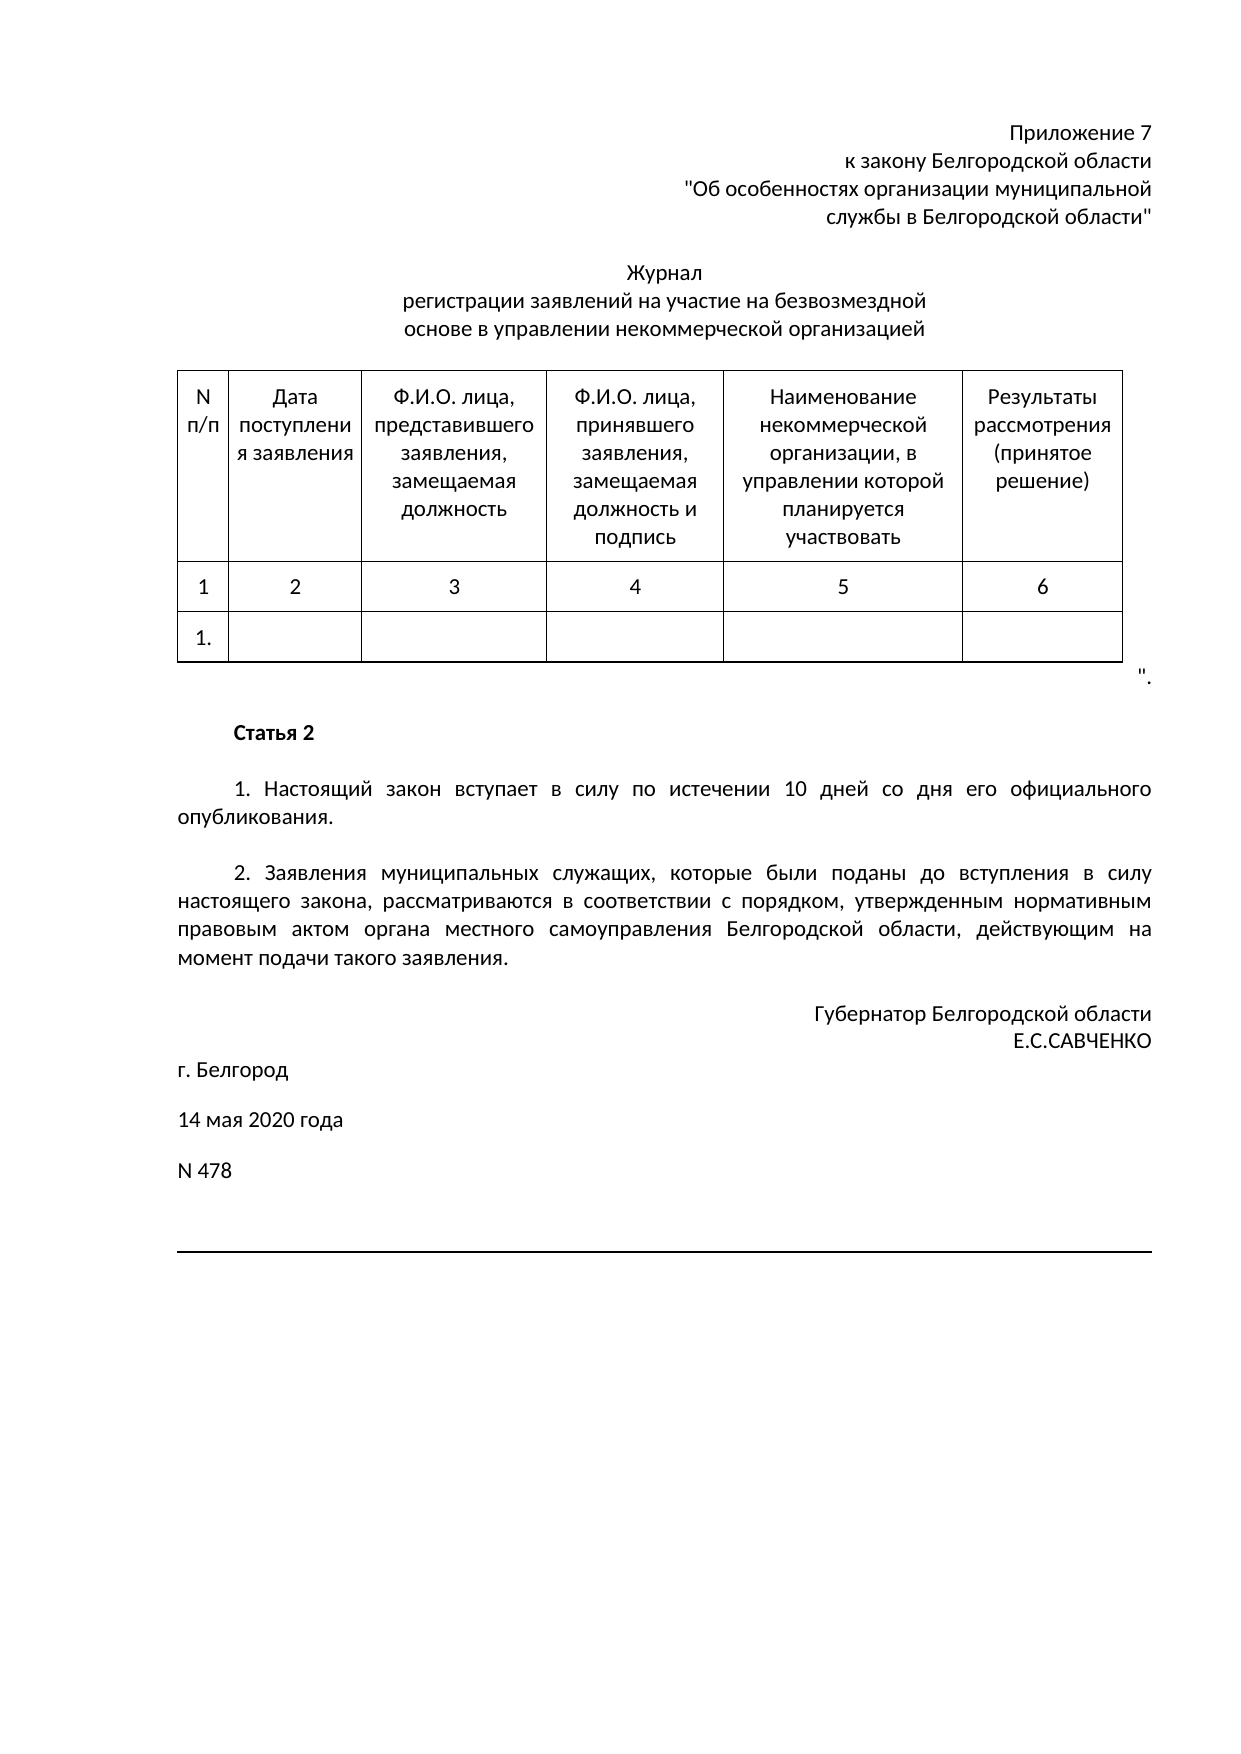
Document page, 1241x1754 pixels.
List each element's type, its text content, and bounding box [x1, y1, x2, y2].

table_cell 2 [229, 562, 361, 611]
text Приложение 7 [177, 118, 1152, 146]
text регистрации заявлений на участие на безвозмездной [177, 286, 1152, 314]
text 2. Заявления муниципальных служащих, которые были поданы до вступления в силу настоящего закона, рассматриваются в соответствии с порядком, утвержденным нормативным правовым актом органа местного самоуправления Белгородской области, действующим на момент подачи такого заявления. [177, 858, 1152, 971]
table_header Ф.И.О. лица, представившего заявления, замещаемая должность [362, 371, 546, 561]
text N 478 [177, 1157, 1152, 1184]
text "Об особенностях организации муниципальной [177, 174, 1152, 202]
table_cell [724, 612, 962, 661]
text ". [177, 662, 1152, 690]
table_cell 4 [547, 562, 723, 611]
text 14 мая 2020 года [177, 1106, 1152, 1134]
text 1. Настоящий закон вступает в силу по истечении 10 дней со дня его официального опубликования. [177, 774, 1152, 831]
text Журнал [177, 258, 1152, 286]
table_header Ф.И.О. лица, принявшего заявления, замещаемая должность и подпись [547, 371, 723, 561]
text г. Белгород [177, 1055, 1152, 1083]
text к закону Белгородской области [177, 146, 1152, 174]
text Губернатор Белгородской области [177, 999, 1152, 1027]
title Статья 2 [177, 718, 1152, 746]
text основе в управлении некоммерческой организацией [177, 314, 1152, 342]
table_header Результаты рассмотрения (принятое решение) [963, 371, 1122, 561]
table_header Дата поступления заявления [229, 371, 361, 561]
table_header Наименование некоммерческой организации, в управлении которой планируется участвовать [724, 371, 962, 561]
text Е.С.САВЧЕНКО [177, 1027, 1152, 1055]
table_cell [547, 612, 723, 661]
table_cell 1 [178, 562, 228, 611]
table_cell [229, 612, 361, 661]
table_cell 5 [724, 562, 962, 611]
table_cell 1. [178, 612, 228, 661]
table_cell [963, 612, 1122, 661]
table_cell 6 [963, 562, 1122, 611]
table_cell [362, 612, 546, 661]
text службы в Белгородской области" [177, 202, 1152, 230]
table_header N п/п [178, 371, 228, 561]
table_cell 3 [362, 562, 546, 611]
